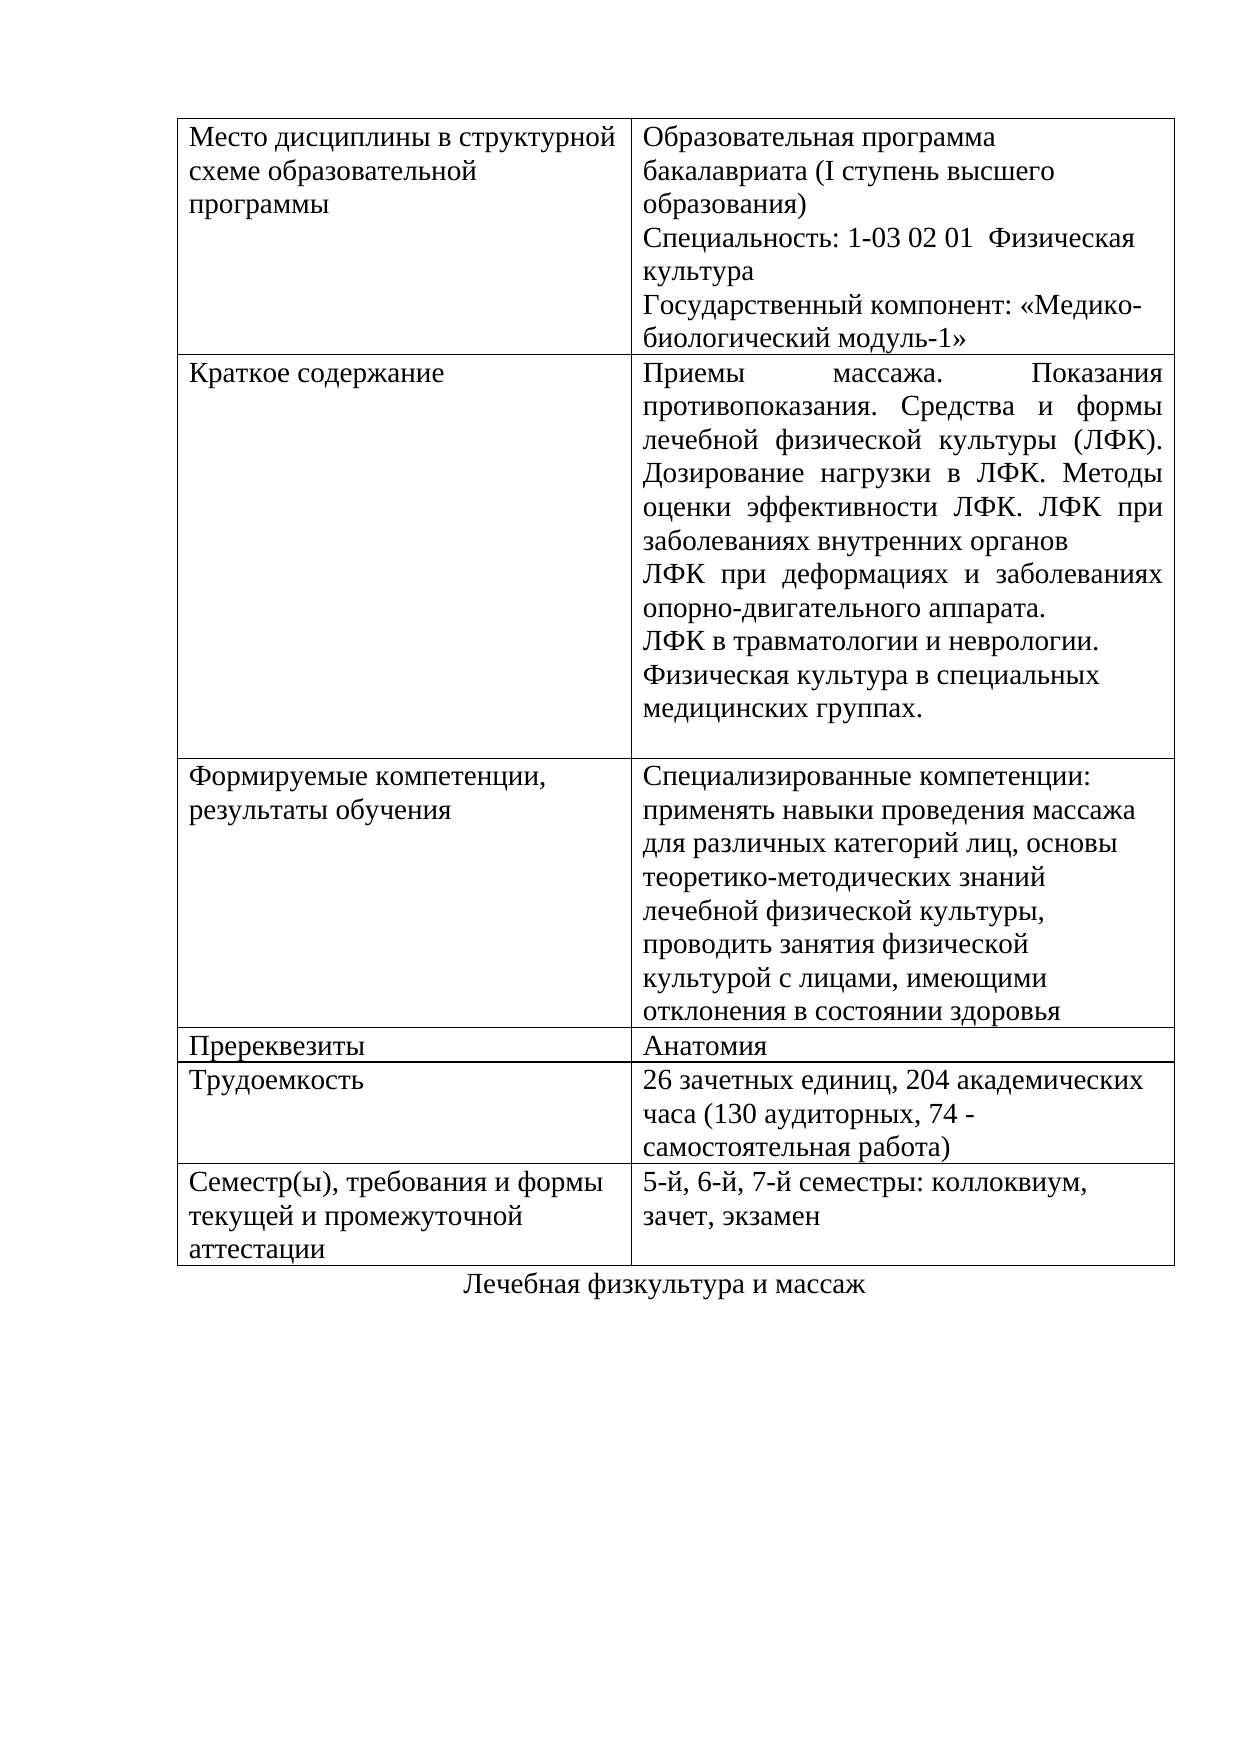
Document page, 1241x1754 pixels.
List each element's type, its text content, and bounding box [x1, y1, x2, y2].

table_cell Трудоемкость [178, 1063, 631, 1163]
table_cell Пререквезиты [178, 1028, 631, 1061]
table_cell Приемы массажа. Показания противопоказания. Средства и формы лечебной физической культуры (ЛФК). Дозирование нагрузки в ЛФК. Методы оценки эффективности ЛФК. ЛФК при заболеваниях внутренних органов ЛФК при деформациях и заболеваниях опорно-двигательного аппарата. ЛФК в травматологии и неврологии. Физическая культура в специальных медицинских группах. [632, 355, 1174, 757]
text Лечебная физкультура и массаж [177, 1266, 1152, 1299]
table_header Место дисциплины в структурной схеме образовательной программы [178, 119, 631, 354]
table_cell 26 зачетных единиц, 204 академических часа (130 аудиторных, 74 - самостоятельная работа) [632, 1063, 1174, 1163]
table_cell Специализированные компетенции: применять навыки проведения массажа для различных категорий лиц, основы теоретико-методических знаний лечебной физической культуры, проводить занятия физической культурой с лицами, имеющими отклонения в состоянии здоровья [632, 759, 1174, 1027]
table_cell Формируемые компетенции, результаты обучения [178, 759, 631, 1027]
table_header Образовательная программа бакалавриата (I ступень высшего образования) Специальность: 1-03 02 01 Физическая культура Государственный компонент: «Медико-биологический модуль-1» [632, 119, 1174, 354]
table_cell 5-й, 6-й, 7-й семестры: коллоквиум, зачет, экзамен [632, 1164, 1174, 1265]
table_cell Семестр(ы), требования и формы текущей и промежуточной аттестации [178, 1164, 631, 1265]
table_cell Анатомия [632, 1028, 1174, 1061]
table_cell Краткое содержание [178, 355, 631, 757]
